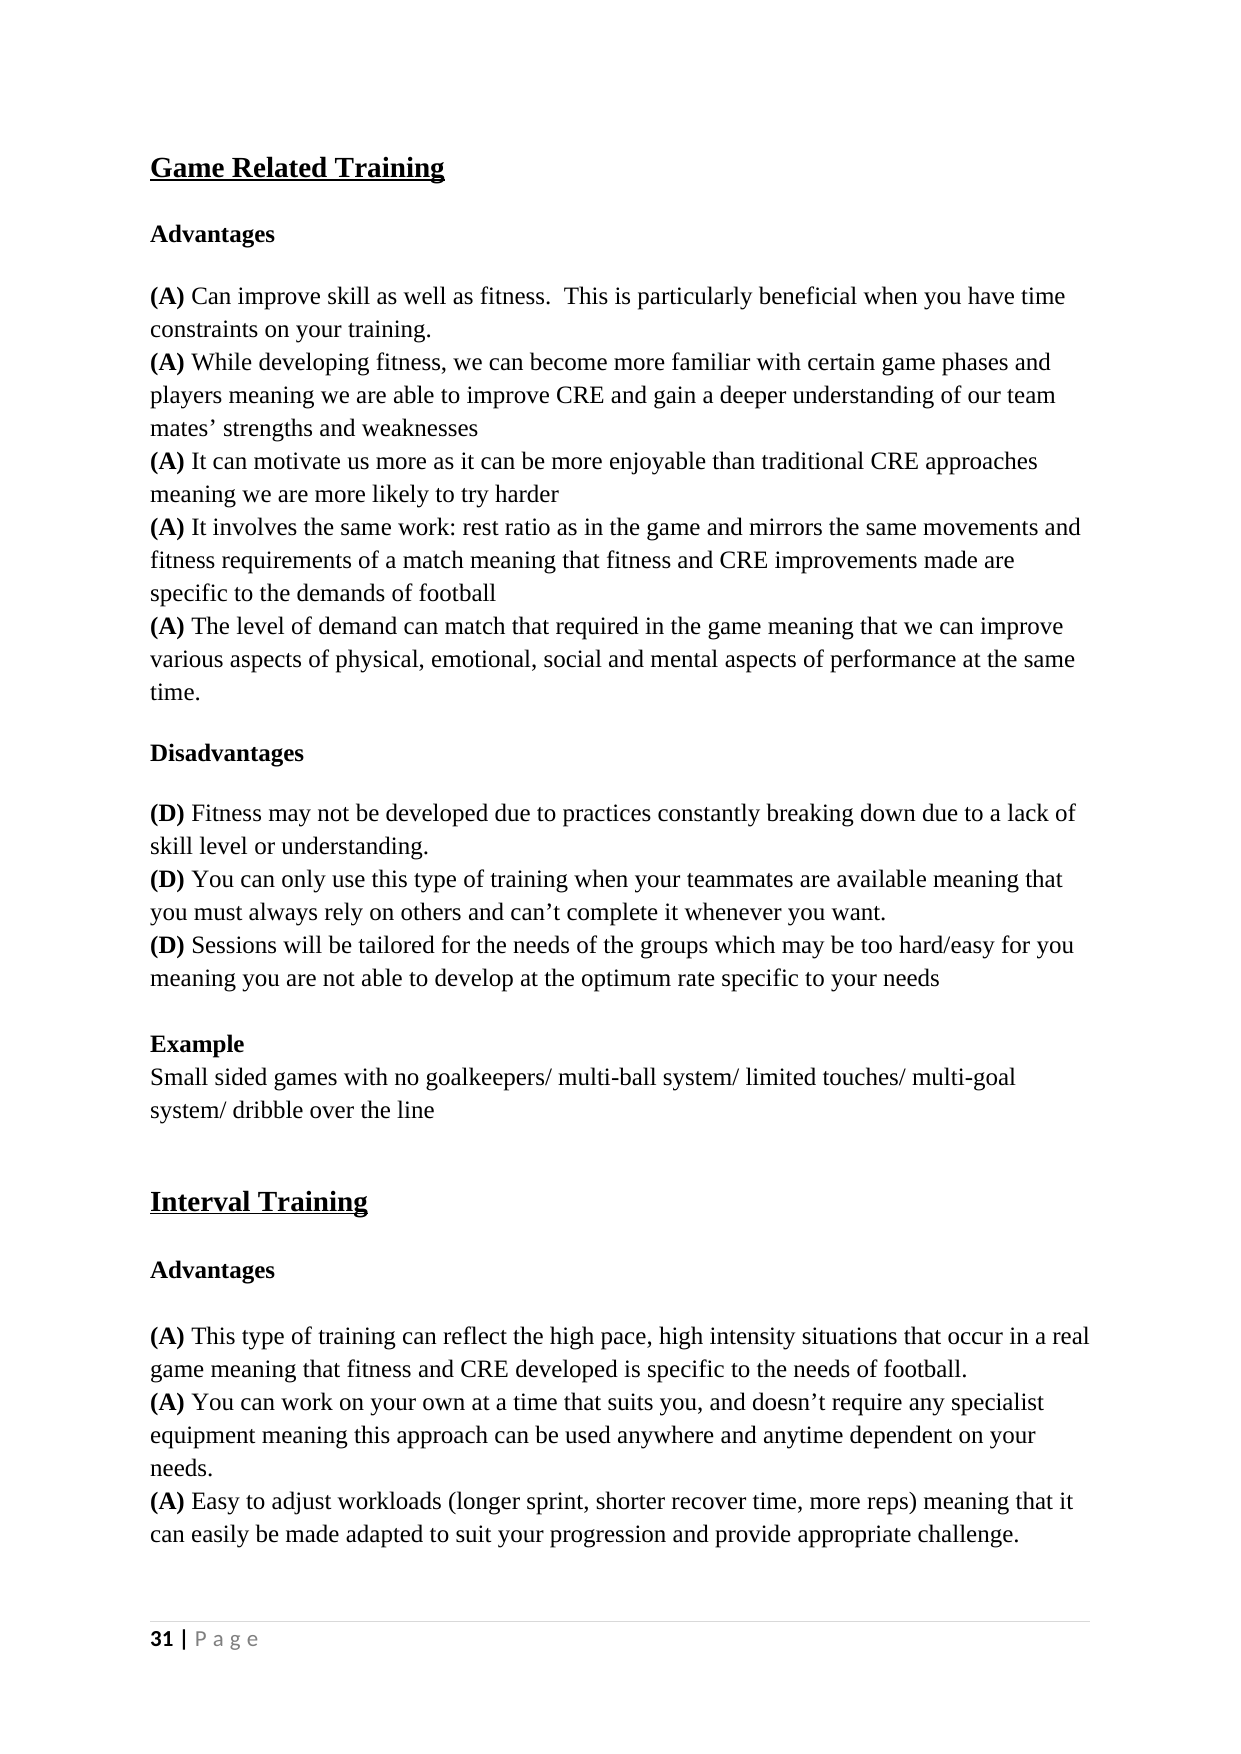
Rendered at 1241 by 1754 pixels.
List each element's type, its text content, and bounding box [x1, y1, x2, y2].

text (A) It can motivate us more as it can be more enjoyable than traditional CRE approaches meaning we are more likely to try harder [150, 446, 1090, 508]
text (A) The level of demand can match that required in the game meaning that we can improve various aspects of physical, emotional, social and mental aspects of performance at the same time. [150, 611, 1090, 706]
text Advantages [150, 219, 1090, 247]
text Advantages [150, 1255, 1090, 1284]
text (A) Easy to adjust workloads (longer sprint, shorter recover time, more reps) meaning that it can easily be made adapted to suit your progression and provide appropriate challenge. [150, 1486, 1090, 1548]
text (A) You can work on your own at a time that suits you, and doesn’t require any specialist equipment meaning this approach can be used anywhere and anytime dependent on your needs. [150, 1387, 1090, 1482]
text Small sided games with no goalkeepers/ multi-ball system/ limited touches/ multi-goal system/ dribble over the line [150, 1062, 1090, 1124]
text (D) Sessions will be tailored for the needs of the groups which may be too hard/easy for you meaning you are not able to develop at the optimum rate specific to your needs [150, 930, 1090, 992]
text (D) Fitness may not be developed due to practices constantly breaking down due to a lack of skill level or understanding. [150, 798, 1090, 860]
text (D) You can only use this type of training when your teammates are available meaning that you must always rely on others and can’t complete it whenever you want. [150, 864, 1090, 926]
text Interval Training [150, 1184, 1090, 1217]
text Game Related Training [150, 150, 1090, 183]
text Disadvantages [150, 738, 1090, 766]
text (A) Can improve skill as well as fitness. This is particularly beneficial when you have time constraints on your training. [150, 281, 1090, 343]
text (A) This type of training can reflect the high pace, high intensity situations that occur in a real game meaning that fitness and CRE developed is specific to the needs of football. [150, 1321, 1090, 1383]
text (A) While developing fitness, we can become more familiar with certain game phases and players meaning we are able to improve CRE and gain a deeper understanding of our team mates’ strengths and weaknesses [150, 347, 1090, 442]
text Example [150, 1029, 1090, 1058]
text (A) It involves the same work: rest ratio as in the game and mirrors the same movements and fitness requirements of a match meaning that fitness and CRE improvements made are specific to the demands of football [150, 512, 1090, 607]
